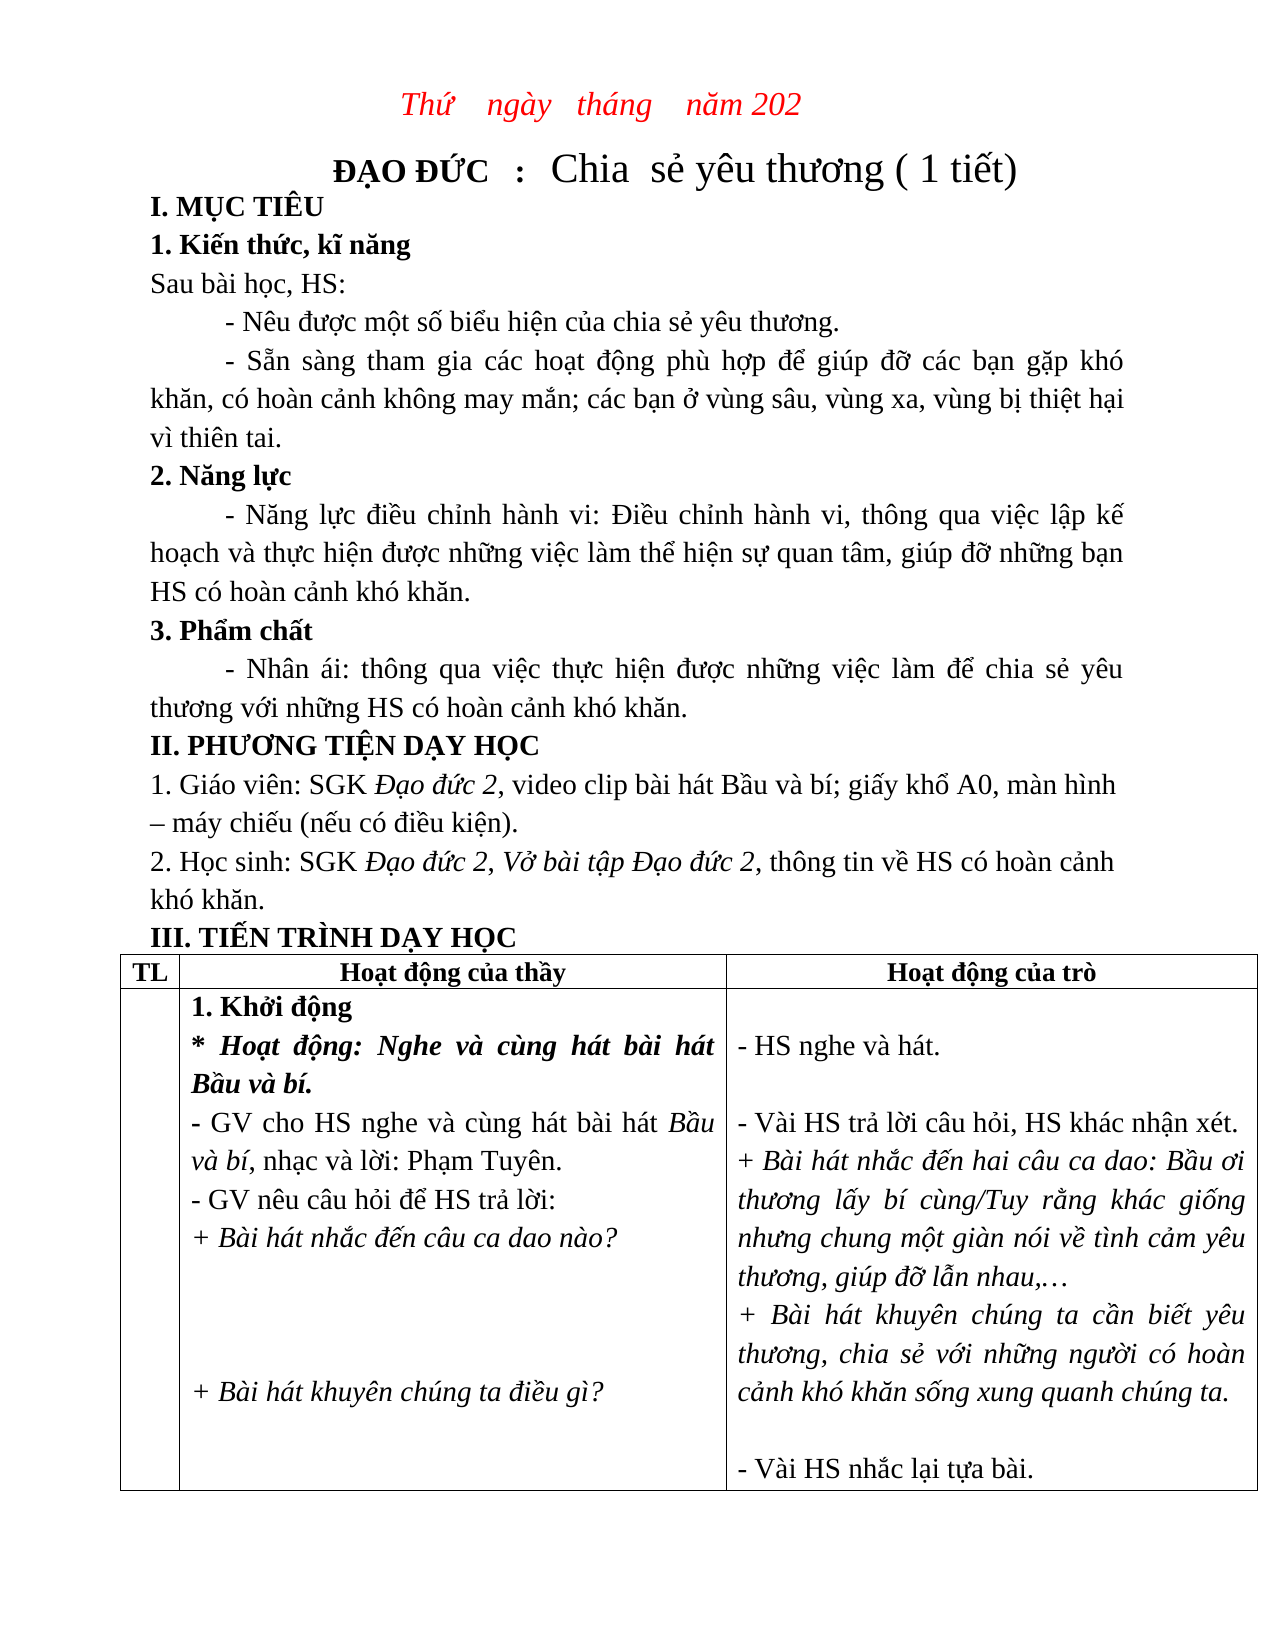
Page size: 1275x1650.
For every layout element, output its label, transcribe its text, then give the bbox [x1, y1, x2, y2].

text - Nhân ái: thông qua việc thực hiện được những việc làm để chia sẻ yêu thương với những HS có hoàn cảnh khó khăn. [150, 651, 1125, 723]
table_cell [727, 989, 1257, 1490]
text 1. Kiến thức, kĩ năng [150, 227, 1125, 261]
table_header Hoạt động của thầy [180, 955, 726, 988]
table_cell [121, 989, 179, 1490]
text ĐẠO ĐỨC : Chia sẻ yêu thương ( 1 tiết) [900, 155, 1011, 189]
text - Nêu được một số biểu hiện của chia sẻ yêu thương. [150, 304, 1125, 338]
text III. TIẾN TRÌNH DẠY HỌC [150, 921, 1125, 954]
text - Năng lực điều chỉnh hành vi: Điều chỉnh hành vi, thông qua việc lập kế hoạch và thực hiện được những việc làm thể hiện sự quan tâm, giúp đỡ những bạn HS có hoàn cảnh khó khăn. [150, 497, 1125, 608]
text Sau bài học, HS: [150, 266, 1125, 299]
text Thứ ngày tháng năm 202 [150, 89, 1125, 122]
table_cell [180, 989, 726, 1490]
text II. PHƯƠNG TIỆN DẠY HỌC [150, 728, 1125, 762]
table_header Hoạt động của trò [727, 955, 1257, 988]
text 2. Năng lực [150, 458, 1125, 492]
text 3. Phẩm chất [150, 613, 1125, 646]
text I. MỤC TIÊU [150, 189, 1125, 222]
text 2. Học sinh: SGK Đạo đức 2, Vở bài tập Đạo đức 2, thông tin về HS có hoàn cảnh khó khăn. [150, 844, 1125, 916]
text ĐẠO ĐỨC : Chia sẻ yêu thương ( 1 tiết) [1008, 155, 1125, 189]
text ĐẠO ĐỨC : Chia sẻ yêu thương ( 1 tiết) [150, 155, 903, 189]
text 1. Giáo viên: SGK Đạo đức 2, video clip bài hát Bầu và bí; giấy khổ A0, màn hình – máy chiếu (nếu có điều kiện). [150, 767, 1125, 839]
table_header TL [121, 955, 179, 988]
text - Sẵn sàng tham gia các hoạt động phù hợp để giúp đỡ các bạn gặp khó khăn, có hoàn cảnh không may mắn; các bạn ở vùng sâu, vùng xa, vùng bị thiệt hại vì thiên tai. [150, 343, 1125, 453]
